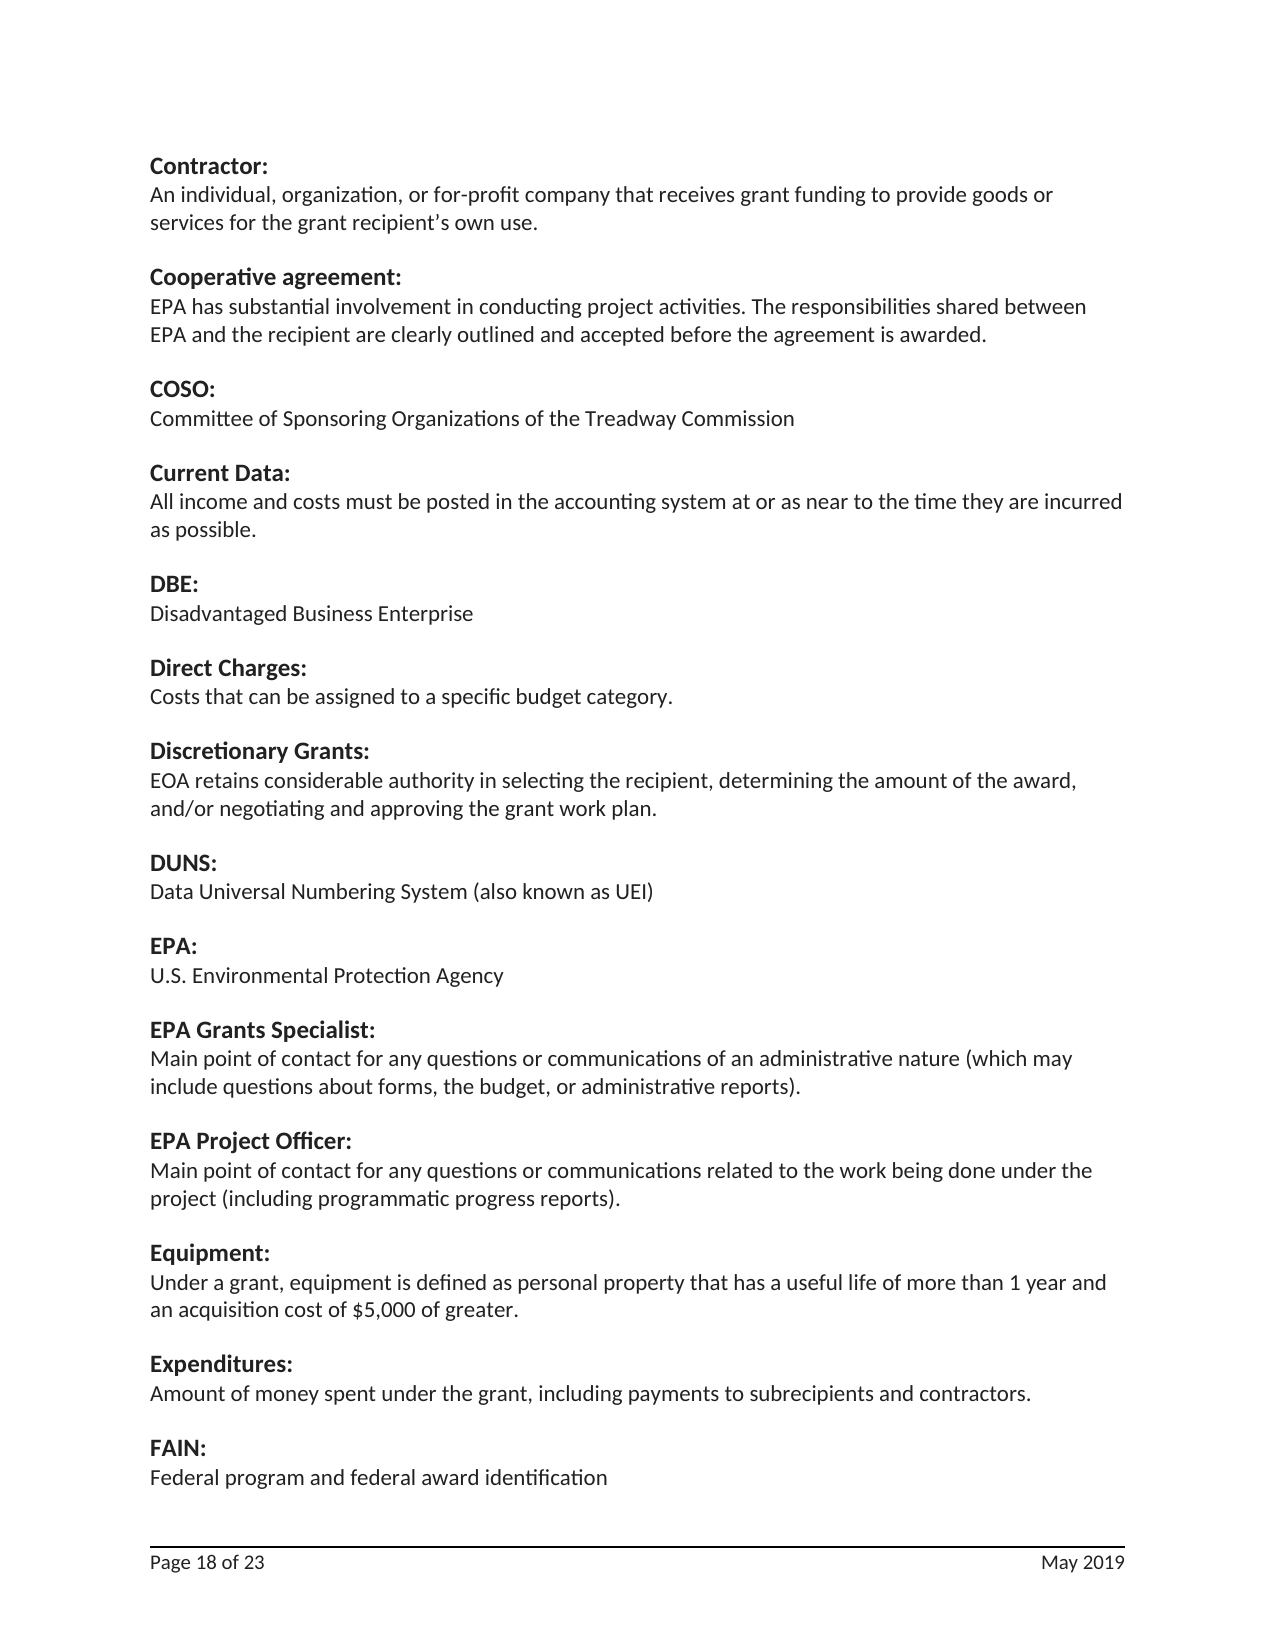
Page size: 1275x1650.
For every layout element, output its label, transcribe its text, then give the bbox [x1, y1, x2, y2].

text All income and costs must be posted in the accounting system at or as near to the time they are incurred as possible. [150, 487, 1125, 543]
text Main point of contact for any questions or communications of an administrative nature (which may include questions about forms, the budget, or administrative reports). [150, 1044, 1125, 1101]
text EPA has substantial involvement in conducting project activities. The responsibilities shared between EPA and the recipient are clearly outlined and accepted before the agreement is awarded. [150, 292, 1125, 348]
text EOA retains considerable authority in selecting the recipient, determining the amount of the award, and/or negotiating and approving the grant work plan. [150, 766, 1125, 822]
text Amount of money spent under the grant, including payments to subrecipients and contractors. [150, 1379, 1125, 1407]
text EPA: [150, 930, 1125, 961]
text Main point of contact for any questions or communications related to the work being done under the project (including programmatic progress reports). [150, 1156, 1125, 1212]
text Contractor: [150, 150, 1125, 181]
text EPA Project Officer: [150, 1126, 1125, 1156]
text DUNS: [150, 847, 1125, 877]
text COSO: [150, 373, 1125, 404]
text Direct Charges: [150, 652, 1125, 682]
text DBE: [150, 568, 1125, 599]
text Current Data: [150, 457, 1125, 487]
text Costs that can be assigned to a specific budget category. [150, 682, 1125, 710]
text EPA Grants Specialist: [150, 1014, 1125, 1044]
text FAIN: [150, 1432, 1125, 1463]
text Disadvantaged Business Enterprise [150, 599, 1125, 627]
text Under a grant, equipment is defined as personal property that has a useful life of more than 1 year and an acquisition cost of $5,000 of greater. [519, 1268, 1125, 1324]
text Discretionary Grants: [150, 735, 1125, 766]
text Equipment: [150, 1237, 1125, 1268]
text Cooperative agreement: [150, 262, 1125, 292]
text Data Universal Numbering System (also known as UEI) [150, 877, 1125, 905]
text Expenditures: [150, 1349, 1125, 1379]
text U.S. Environmental Protection Agency [150, 961, 1125, 989]
text An individual, organization, or for-profit company that receives grant funding to provide goods or services for the grant recipient’s own use. [150, 181, 1125, 237]
text Federal program and federal award identification [150, 1463, 1125, 1491]
text Committee of Sponsoring Organizations of the Treadway Commission [150, 404, 1125, 432]
